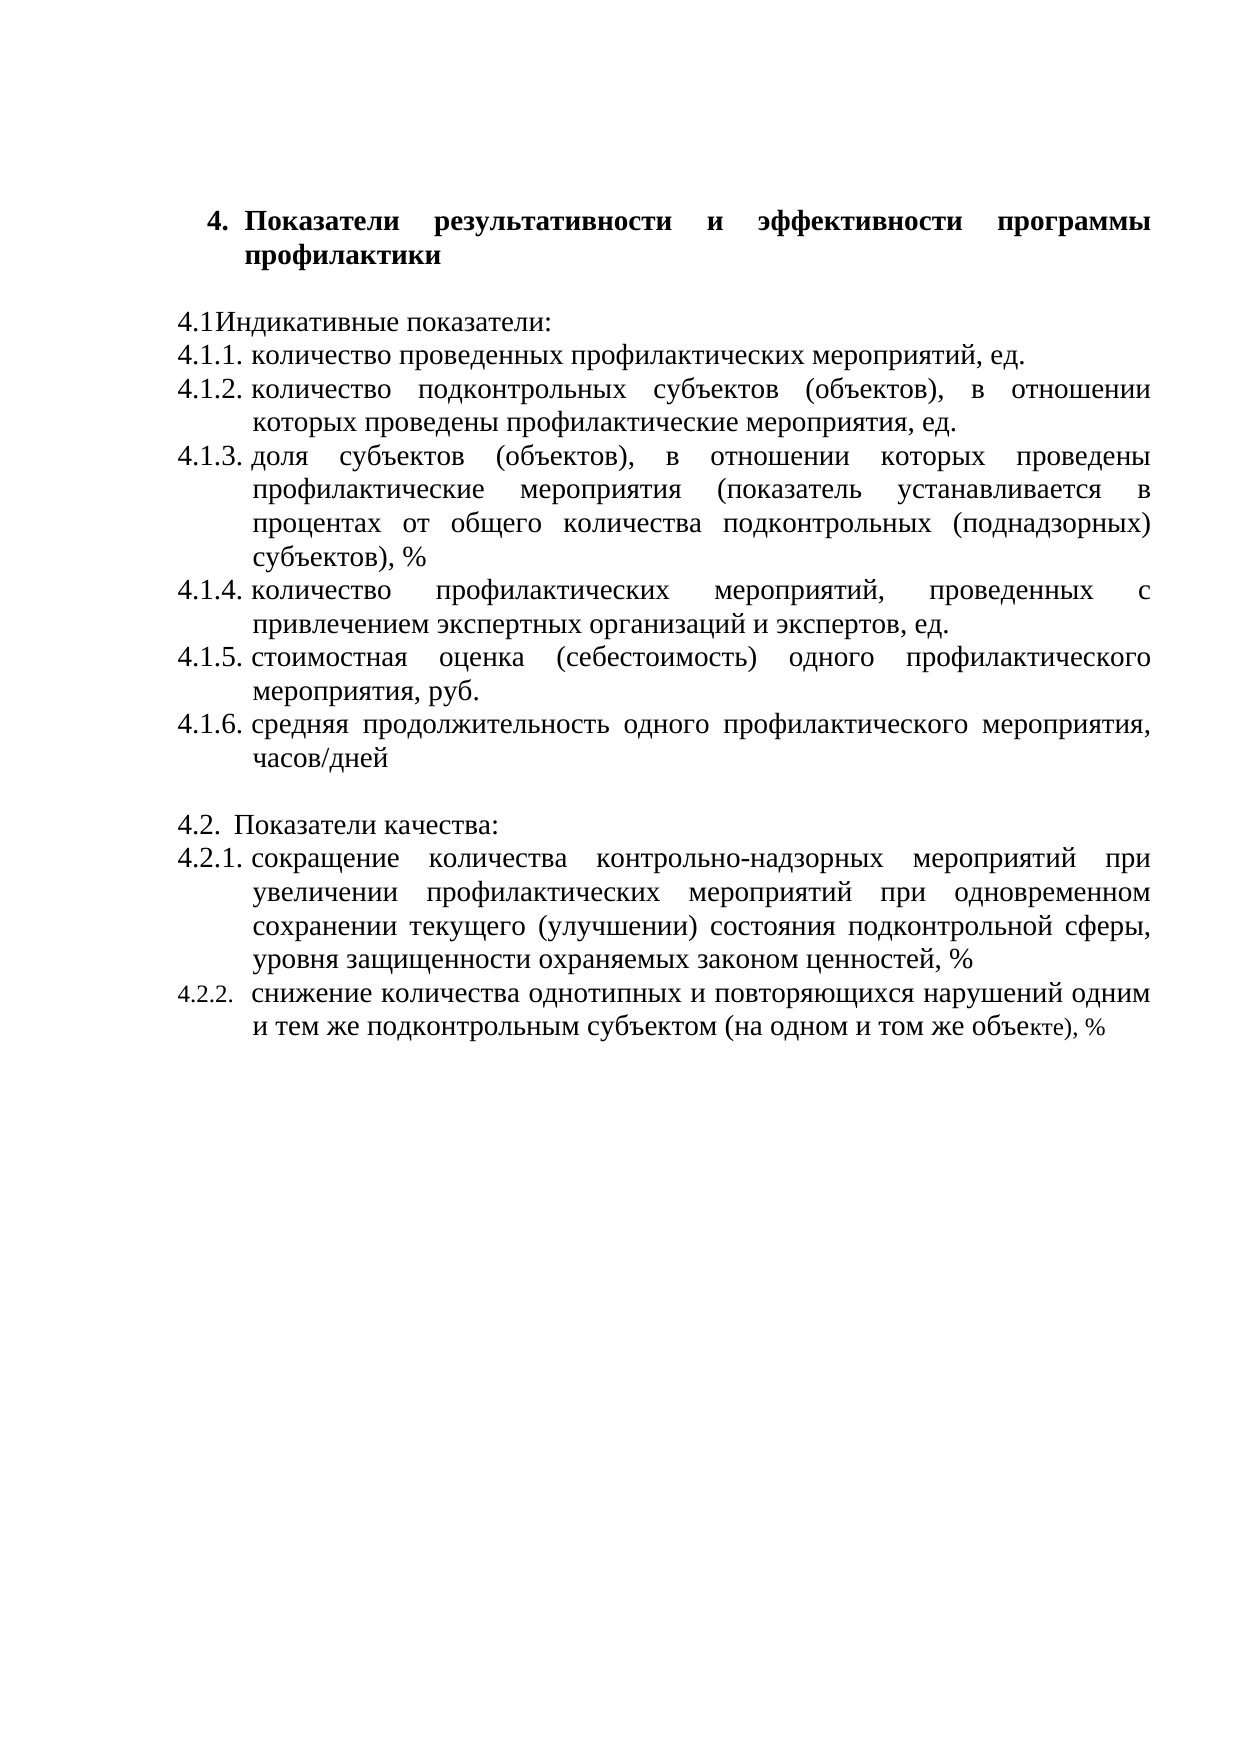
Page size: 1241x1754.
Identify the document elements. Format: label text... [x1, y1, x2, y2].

list Индикативные показатели: [177, 304, 1152, 337]
list количество проведенных профилактических мероприятий, ед. [177, 337, 1152, 371]
list средняя продолжительность одного профилактического мероприятия, часов/дней [177, 706, 1152, 773]
list количество подконтрольных субъектов (объектов), в отношении которых проведены профилактические мероприятия, ед. [177, 371, 1152, 438]
list сокращение количества контрольно-надзорных мероприятий при увеличении профилактических мероприятий при одновременном сохранении текущего (улучшении) состояния подконтрольной сферы, уровня защищенности охраняемых законом ценностей, % [177, 841, 1152, 975]
list доля субъектов (объектов), в отношении которых проведены профилактические мероприятия (показатель устанавливается в процентах от общего количества подконтрольных (поднадзорных) субъектов), % [177, 438, 1152, 572]
list снижение количества однотипных и повторяющихся нарушений одним и тем же подконтрольным субъектом (на одном и том же объекте), % [177, 975, 1152, 1042]
list количество профилактических мероприятий, проведенных с привлечением экспертных организаций и экспертов, ед. [177, 572, 1152, 639]
list Показатели качества: [177, 807, 1152, 841]
list стоимостная оценка (себестоимость) одного профилактического мероприятия, руб. [177, 639, 1152, 706]
list Показатели результативности и эффективности программы профилактики [207, 203, 1152, 270]
